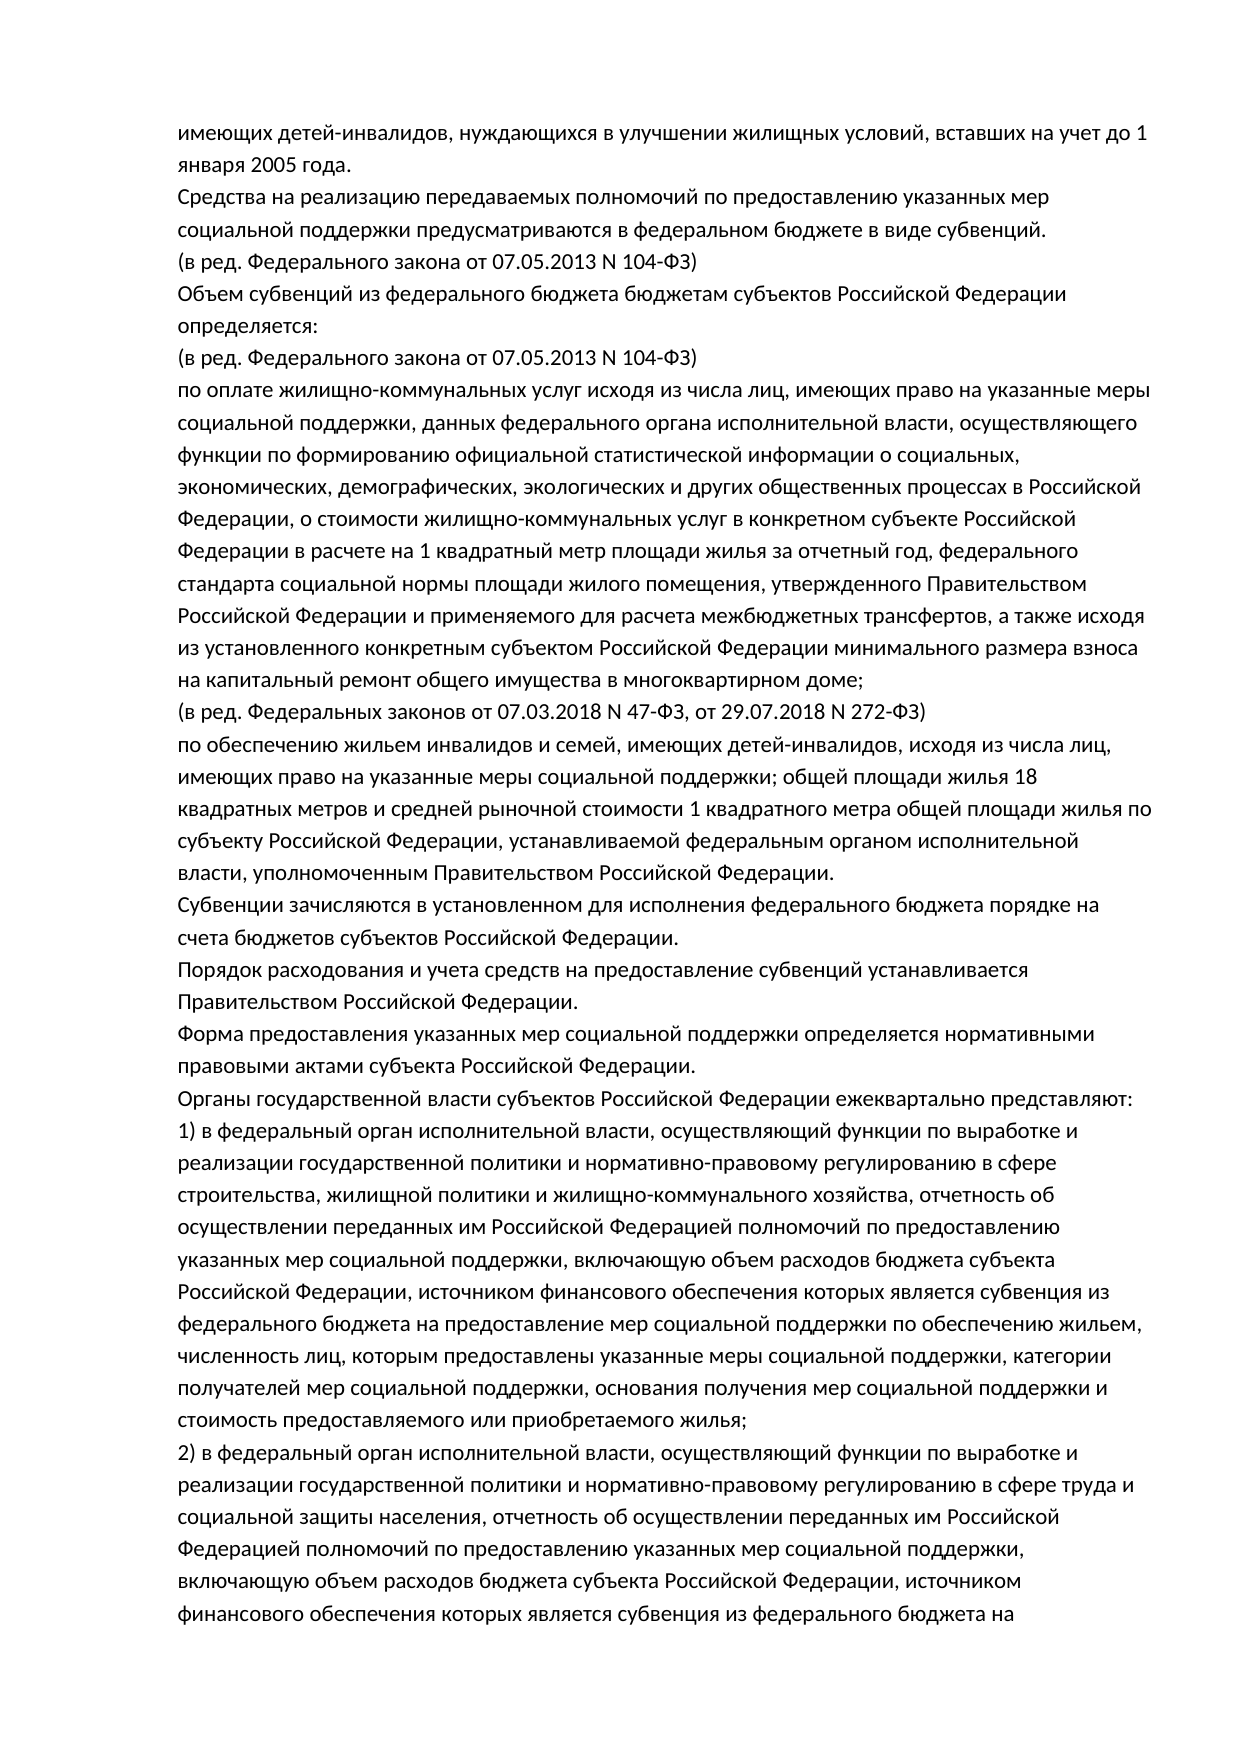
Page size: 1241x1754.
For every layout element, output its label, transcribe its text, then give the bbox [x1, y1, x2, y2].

text (в ред. Федеральных законов от 07.03.2018 N 47-ФЗ, от 29.07.2018 N 272-ФЗ) [177, 697, 1152, 726]
text (в ред. Федерального закона от 07.05.2013 N 104-ФЗ) [177, 247, 1152, 275]
text по обеспечению жильем инвалидов и семей, имеющих детей-инвалидов, исходя из числа лиц, имеющих право на указанные меры социальной поддержки; общей площади жилья 18 квадратных метров и средней рыночной стоимости 1 квадратного метра общей площади жилья по субъекту Российской Федерации, устанавливаемой федеральным органом исполнительной власти, уполномоченным Правительством Российской Федерации. [177, 730, 1152, 886]
text по оплате жилищно-коммунальных услуг исходя из числа лиц, имеющих право на указанные меры социальной поддержки, данных федерального органа исполнительной власти, осуществляющего функции по формированию официальной статистической информации о социальных, экономических, демографических, экологических и других общественных процессах в Российской Федерации, о стоимости жилищно-коммунальных услуг в конкретном субъекте Российской Федерации в расчете на 1 квадратный метр площади жилья за отчетный год, федерального стандарта социальной нормы площади жилого помещения, утвержденного Правительством Российской Федерации и применяемого для расчета межбюджетных трансфертов, а также исходя из установленного конкретным субъектом Российской Федерации минимального размера взноса на капитальный ремонт общего имущества в многоквартирном доме; [177, 376, 1152, 693]
text Порядок расходования и учета средств на предоставление субвенций устанавливается Правительством Российской Федерации. [177, 955, 1152, 1015]
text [177, 1438, 1152, 1627]
text (в ред. Федерального закона от 07.05.2013 N 104-ФЗ) [177, 343, 1152, 371]
text Субвенции зачисляются в установленном для исполнения федерального бюджета порядке на счета бюджетов субъектов Российской Федерации. [177, 891, 1152, 951]
text Объем субвенций из федерального бюджета бюджетам субъектов Российской Федерации определяется: [177, 279, 1152, 339]
text Органы государственной власти субъектов Российской Федерации ежеквартально представляют: [177, 1084, 1152, 1112]
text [177, 118, 1152, 178]
text 1) в федеральный орган исполнительной власти, осуществляющий функции по выработке и реализации государственной политики и нормативно-правовому регулированию в сфере строительства, жилищной политики и жилищно-коммунального хозяйства, отчетность об осуществлении переданных им Российской Федерацией полномочий по предоставлению указанных мер социальной поддержки, включающую объем расходов бюджета субъекта Российской Федерации, источником финансового обеспечения которых является субвенция из федерального бюджета на предоставление мер социальной поддержки по обеспечению жильем, численность лиц, которым предоставлены указанные меры социальной поддержки, категории получателей мер социальной поддержки, основания получения мер социальной поддержки и стоимость предоставляемого или приобретаемого жилья; [177, 1116, 1152, 1434]
text Форма предоставления указанных мер социальной поддержки определяется нормативными правовыми актами субъекта Российской Федерации. [177, 1019, 1152, 1079]
text Средства на реализацию передаваемых полномочий по предоставлению указанных мер социальной поддержки предусматриваются в федеральном бюджете в виде субвенций. [177, 182, 1152, 243]
